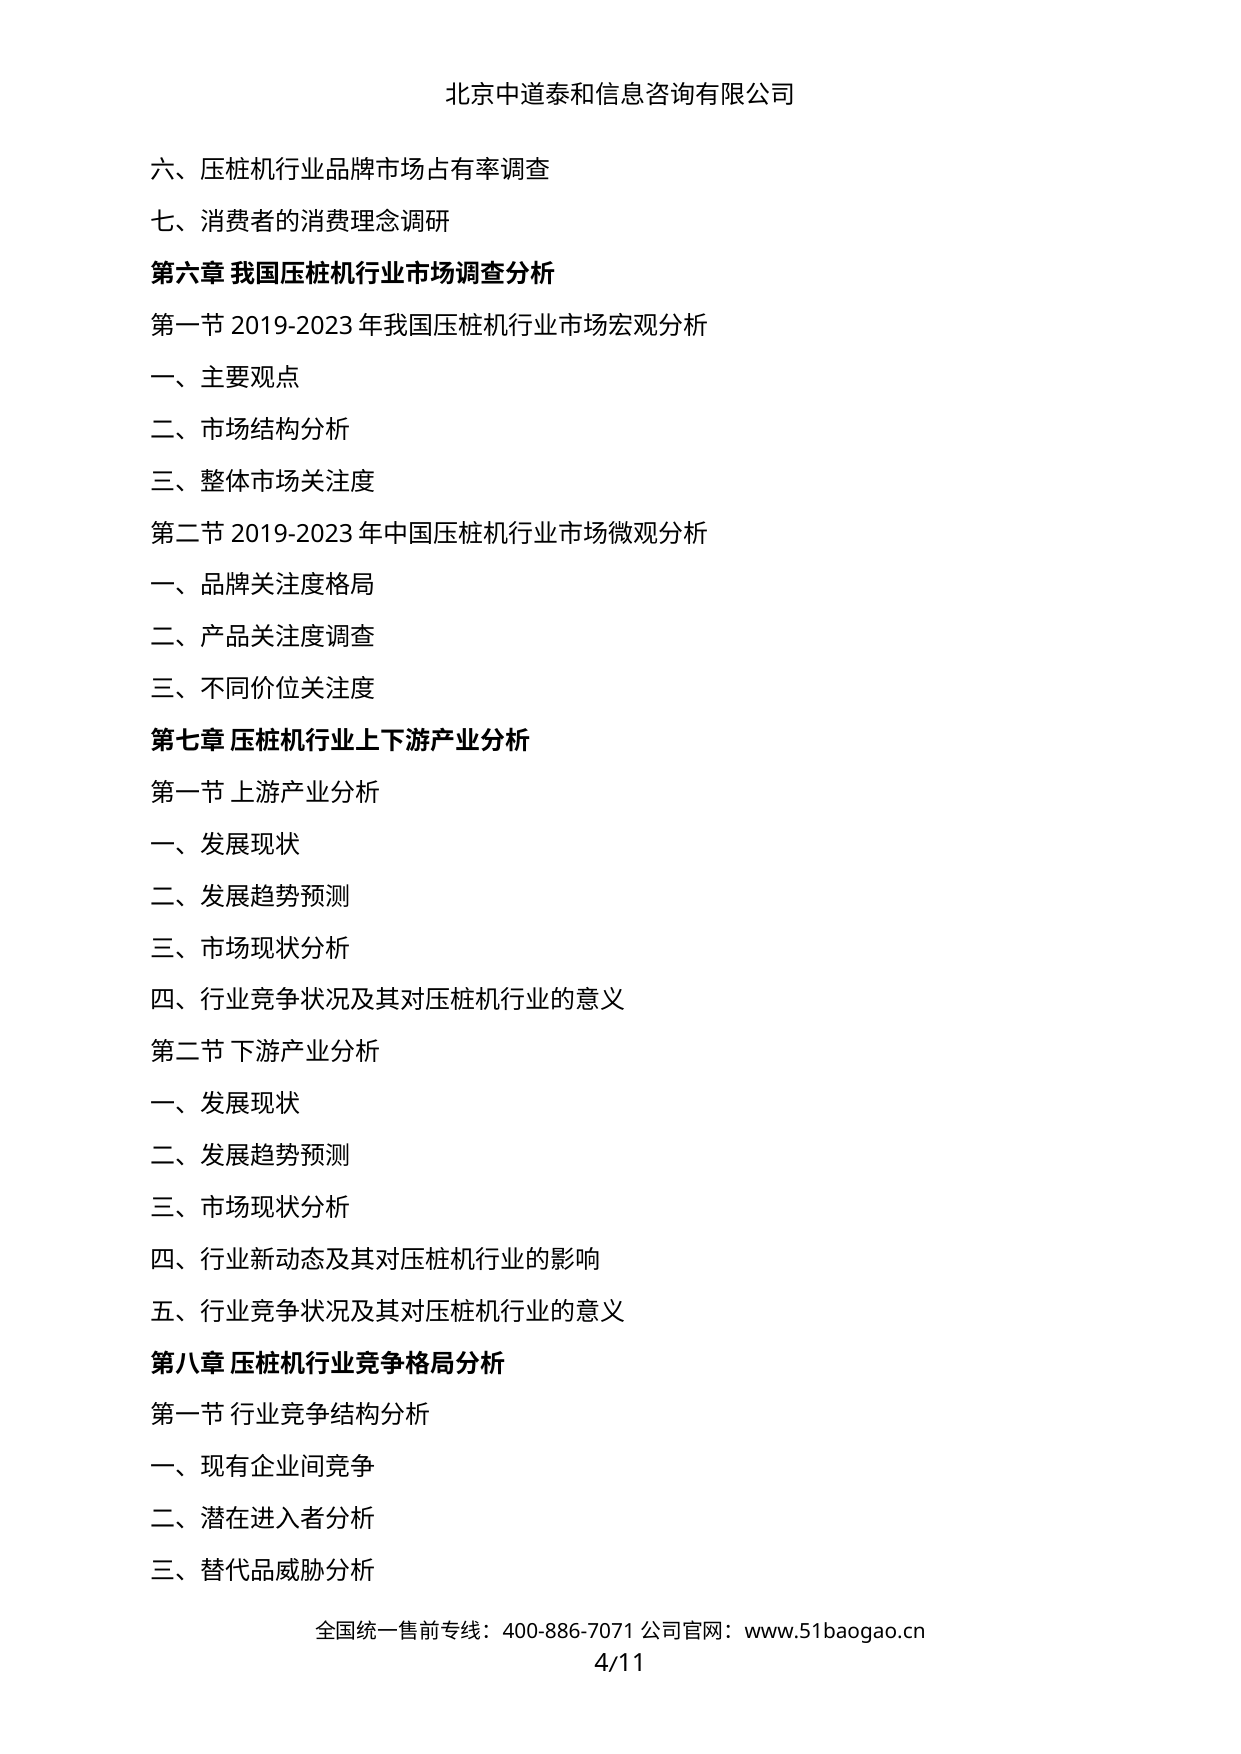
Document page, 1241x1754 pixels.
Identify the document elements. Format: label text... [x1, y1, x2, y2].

text 七、消费者的消费理念调研 [150, 202, 1090, 238]
text 三、市场现状分析 [150, 1187, 1090, 1224]
text 四、行业竞争状况及其对压桩机行业的意义 [150, 980, 1090, 1016]
text 第二节 2019-2023年中国压桩机行业市场微观分析 [150, 513, 1090, 549]
text 三、替代品威胁分析 [150, 1551, 1090, 1587]
text 第八章 压桩机行业竞争格局分析 [150, 1343, 1090, 1379]
text 第七章 压桩机行业上下游产业分析 [150, 721, 1090, 757]
text 二、发展趋势预测 [150, 1136, 1090, 1172]
text 三、市场现状分析 [150, 928, 1090, 964]
text 四、行业新动态及其对压桩机行业的影响 [150, 1239, 1090, 1276]
text 二、潜在进入者分析 [150, 1499, 1090, 1535]
text 一、发展现状 [150, 824, 1090, 861]
text 五、行业竞争状况及其对压桩机行业的意义 [150, 1291, 1090, 1327]
text 六、压桩机行业品牌市场占有率调查 [150, 150, 1090, 186]
text 第六章 我国压桩机行业市场调查分析 [150, 254, 1090, 290]
text 一、现有企业间竞争 [150, 1447, 1090, 1483]
text 第一节 上游产业分析 [150, 772, 1090, 809]
text 二、市场结构分析 [150, 409, 1090, 446]
text 二、发展趋势预测 [150, 876, 1090, 912]
text 一、品牌关注度格局 [150, 565, 1090, 601]
text 一、主要观点 [150, 357, 1090, 394]
text 一、发展现状 [150, 1084, 1090, 1120]
text 第二节 下游产业分析 [150, 1032, 1090, 1068]
text 二、产品关注度调查 [150, 617, 1090, 653]
text 第一节 行业竞争结构分析 [150, 1395, 1090, 1431]
text 三、不同价位关注度 [150, 669, 1090, 705]
text 三、整体市场关注度 [150, 461, 1090, 497]
text 第一节 2019-2023年我国压桩机行业市场宏观分析 [150, 306, 1090, 342]
